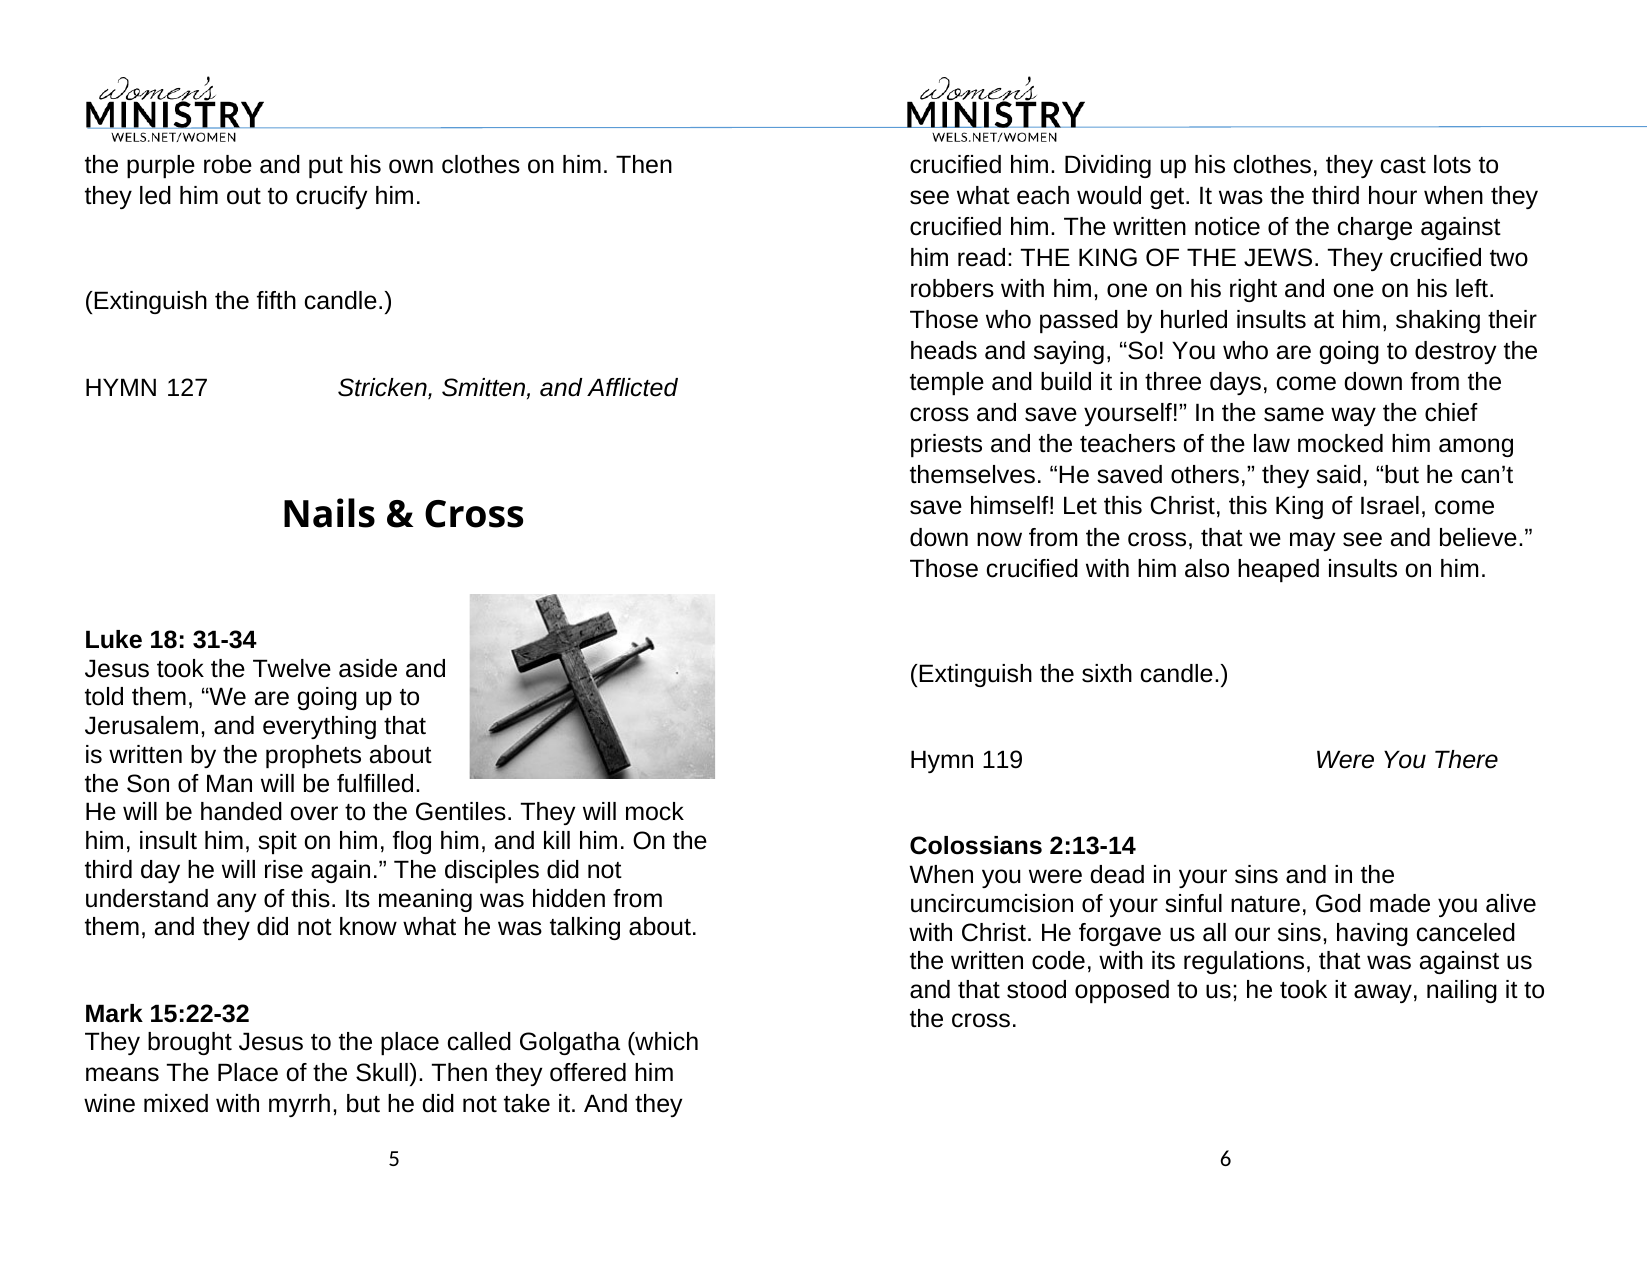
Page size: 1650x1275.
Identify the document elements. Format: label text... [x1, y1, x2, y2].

text When you were dead in your sins and in the uncircumcision of your sinful nature, God made you alive with Christ. He forgave us all our sins, having canceled the written code, with its regulations, that was against us and that stood opposed to us; he took it away, nailing it to the cross. [909, 860, 1547, 1032]
text the purple robe and put his own clothes on him. Then they led him out to crucify him. [84, 150, 722, 210]
text HYMN 127 Stricken, Smitten, and Afflicted [84, 372, 722, 401]
picture [84, 75, 265, 144]
text They brought Jesus to the place called Golgatha (which means The Place of the Skull). Then they offered him wine mixed with myrrh, but he did not take it. And they crucified him. Dividing up his clothes, they cast lots to see what each would get. It was the third hour when they crucified him. The written notice of the charge against him read: THE KING OF THE JEWS. They crucified two robbers with him, one on his right and one on his left. Those who passed by hurled insults at him, shaking their heads and saying, “So! You who are going to destroy the temple and build it in three days, come down from the cross and save yourself!” In the same way the chief priests and the teachers of the law mocked him among themselves. “He saved others,” they said, “but he can’t save himself! Let this Christ, this King of Israel, come down now from the cross, that we may see and believe.” Those crucified with him also heaped insults on him. [909, 150, 1547, 582]
text (Extinguish the sixth candle.) [909, 659, 1547, 687]
text Luke 18: 31-34 [84, 625, 469, 653]
text Jesus took the Twelve aside and told them, “We are going up to Jerusalem, and everything that is written by the prophets about the Son of Man will be fulfilled. He will be handed over to the Gentiles. They will mock him, insult him, spit on him, flog him, and kill him. On the third day he will rise again.” The disciples did not understand any of this. Its meaning was hidden from them, and they did not know what he was talking about. [84, 653, 722, 941]
text Nails & Cross [84, 487, 722, 538]
text Mark 15:22-32 [84, 998, 722, 1027]
text (Extinguish the fifth candle.) [84, 286, 722, 315]
text They brought Jesus to the place called Golgatha (which means The Place of the Skull). Then they offered him wine mixed with myrrh, but he did not take it. And they crucified him. Dividing up his clothes, they cast lots to see what each would get. It was the third hour when they crucified him. The written notice of the charge against him read: THE KING OF THE JEWS. They crucified two robbers with him, one on his right and one on his left. Those who passed by hurled insults at him, shaking their heads and saying, “So! You who are going to destroy the temple and build it in three days, come down from the cross and save yourself!” In the same way the chief priests and the teachers of the law mocked him among themselves. “He saved others,” they said, “but he can’t save himself! Let this Christ, this King of Israel, come down now from the cross, that we may see and believe.” Those crucified with him also heaped insults on him. [84, 1027, 722, 1118]
text Hymn 119 Were You There [909, 745, 1547, 774]
picture [906, 75, 1086, 144]
text Colossians 2:13-14 [909, 831, 1547, 860]
